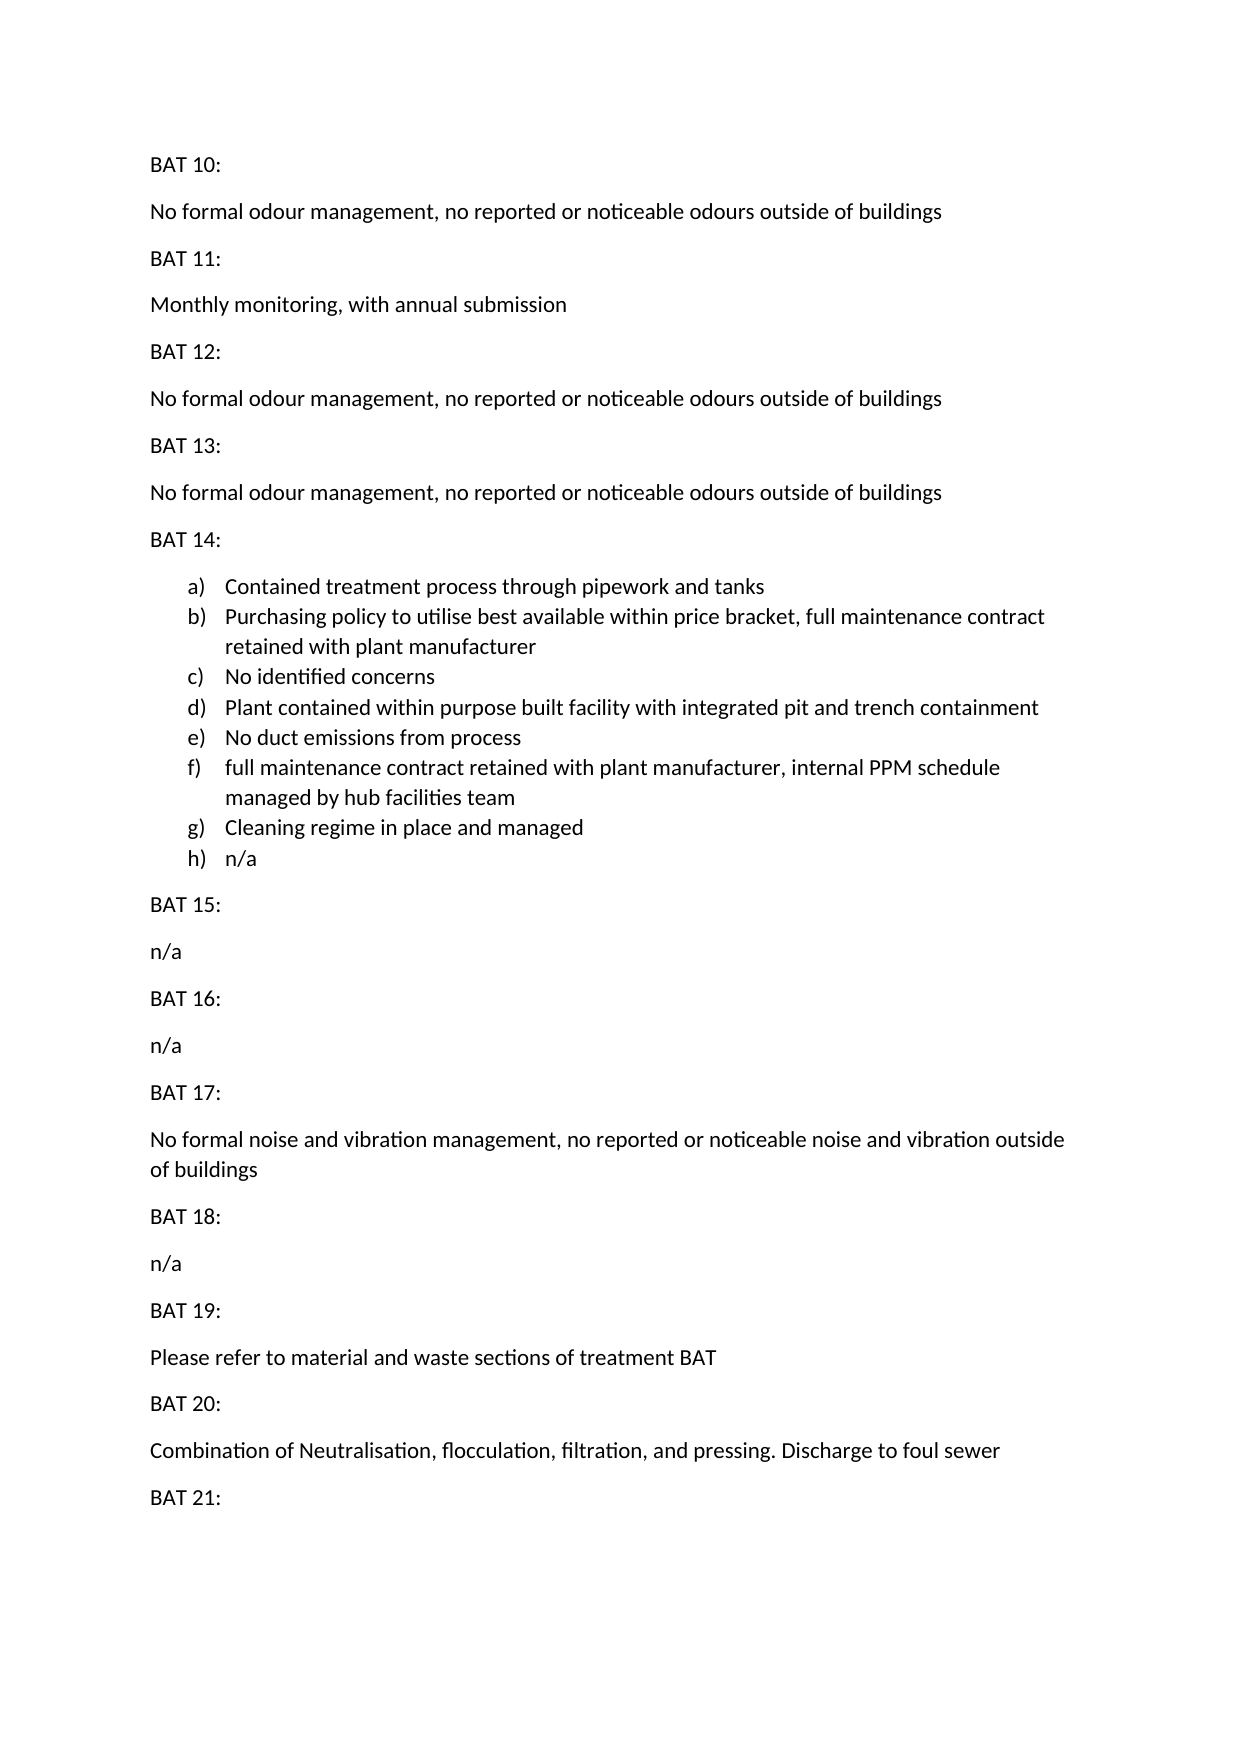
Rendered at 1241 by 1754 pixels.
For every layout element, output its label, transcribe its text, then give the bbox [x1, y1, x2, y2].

text n/a [150, 937, 1090, 966]
text Please refer to material and waste sections of treatment BAT [150, 1343, 1090, 1371]
list full maintenance contract retained with plant manufacturer, internal PPM schedule managed by hub facilities team [187, 753, 1090, 811]
text No formal odour management, no reported or noticeable odours outside of buildings [150, 384, 1090, 412]
text n/a [150, 1031, 1090, 1059]
text Monthly monitoring, with annual submission [150, 291, 1090, 319]
list No identified concerns [187, 662, 1090, 691]
list Purchasing policy to utilise best available within price bracket, full maintenance contract retained with plant manufacturer [187, 602, 1090, 660]
text BAT 13: [150, 431, 1090, 459]
text BAT 20: [150, 1389, 1090, 1418]
text n/a [150, 1249, 1090, 1277]
text BAT 19: [150, 1296, 1090, 1324]
text BAT 10: [150, 150, 1090, 178]
text No formal odour management, no reported or noticeable odours outside of buildings [150, 478, 1090, 506]
text BAT 14: [150, 525, 1090, 553]
list Cleaning regime in place and managed [187, 813, 1090, 842]
text BAT 17: [150, 1078, 1090, 1106]
text BAT 18: [150, 1202, 1090, 1230]
list No duct emissions from process [187, 723, 1090, 751]
list Contained treatment process through pipework and tanks [187, 572, 1090, 600]
text Combination of Neutralisation, flocculation, filtration, and pressing. Discharge to foul sewer [150, 1436, 1090, 1464]
text No formal noise and vibration management, no reported or noticeable noise and vibration outside of buildings [150, 1125, 1090, 1183]
text No formal odour management, no reported or noticeable odours outside of buildings [150, 197, 1090, 225]
text BAT 12: [150, 337, 1090, 366]
text BAT 21: [150, 1483, 1090, 1511]
list Plant contained within purpose built facility with integrated pit and trench containment [187, 693, 1090, 721]
text BAT 15: [150, 891, 1090, 919]
list n/a [187, 844, 1090, 872]
text BAT 11: [150, 244, 1090, 272]
text BAT 16: [150, 984, 1090, 1012]
